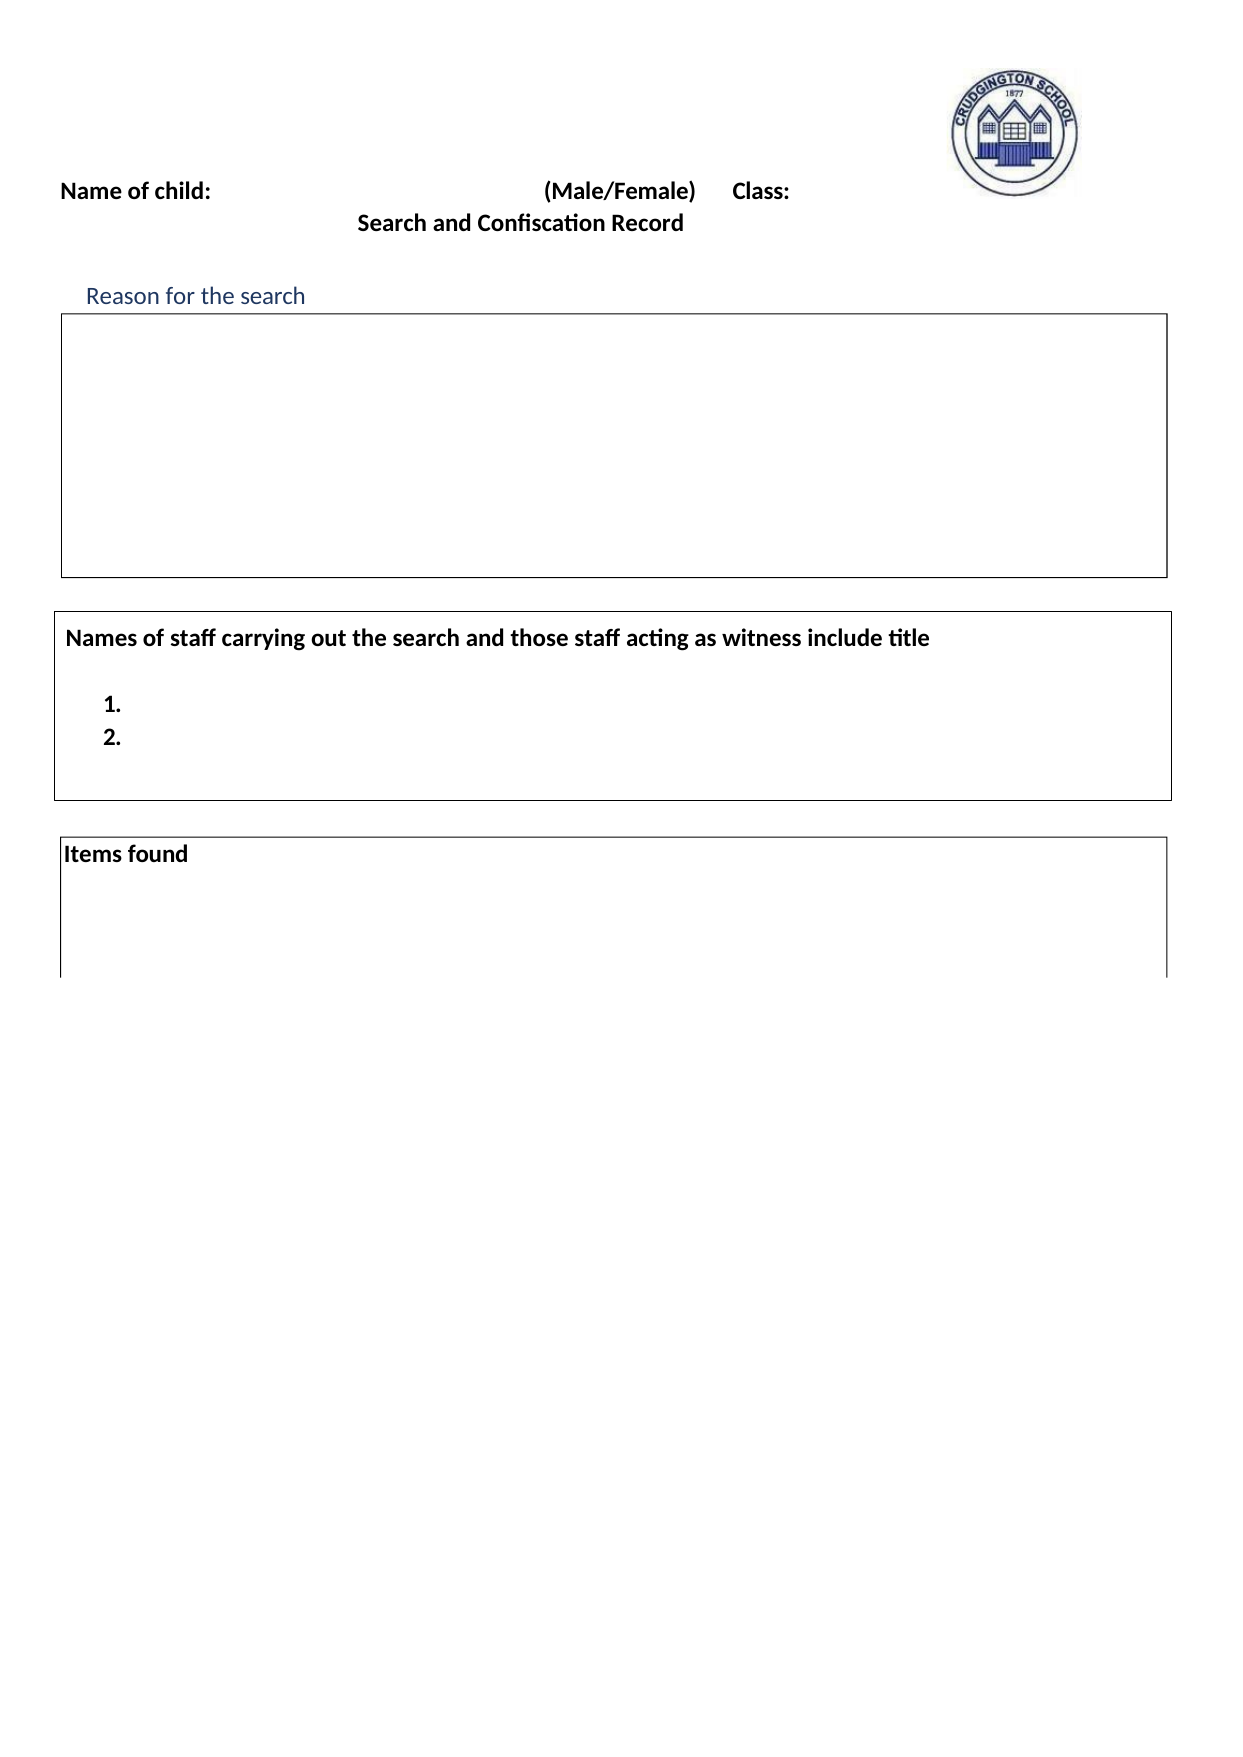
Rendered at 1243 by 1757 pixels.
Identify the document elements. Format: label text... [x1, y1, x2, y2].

subtitle Name of child: (Male/Female) Class: Search and Confiscation Record [60, 175, 791, 237]
text Reason for the search [86, 280, 1213, 311]
picture [946, 68, 1082, 199]
